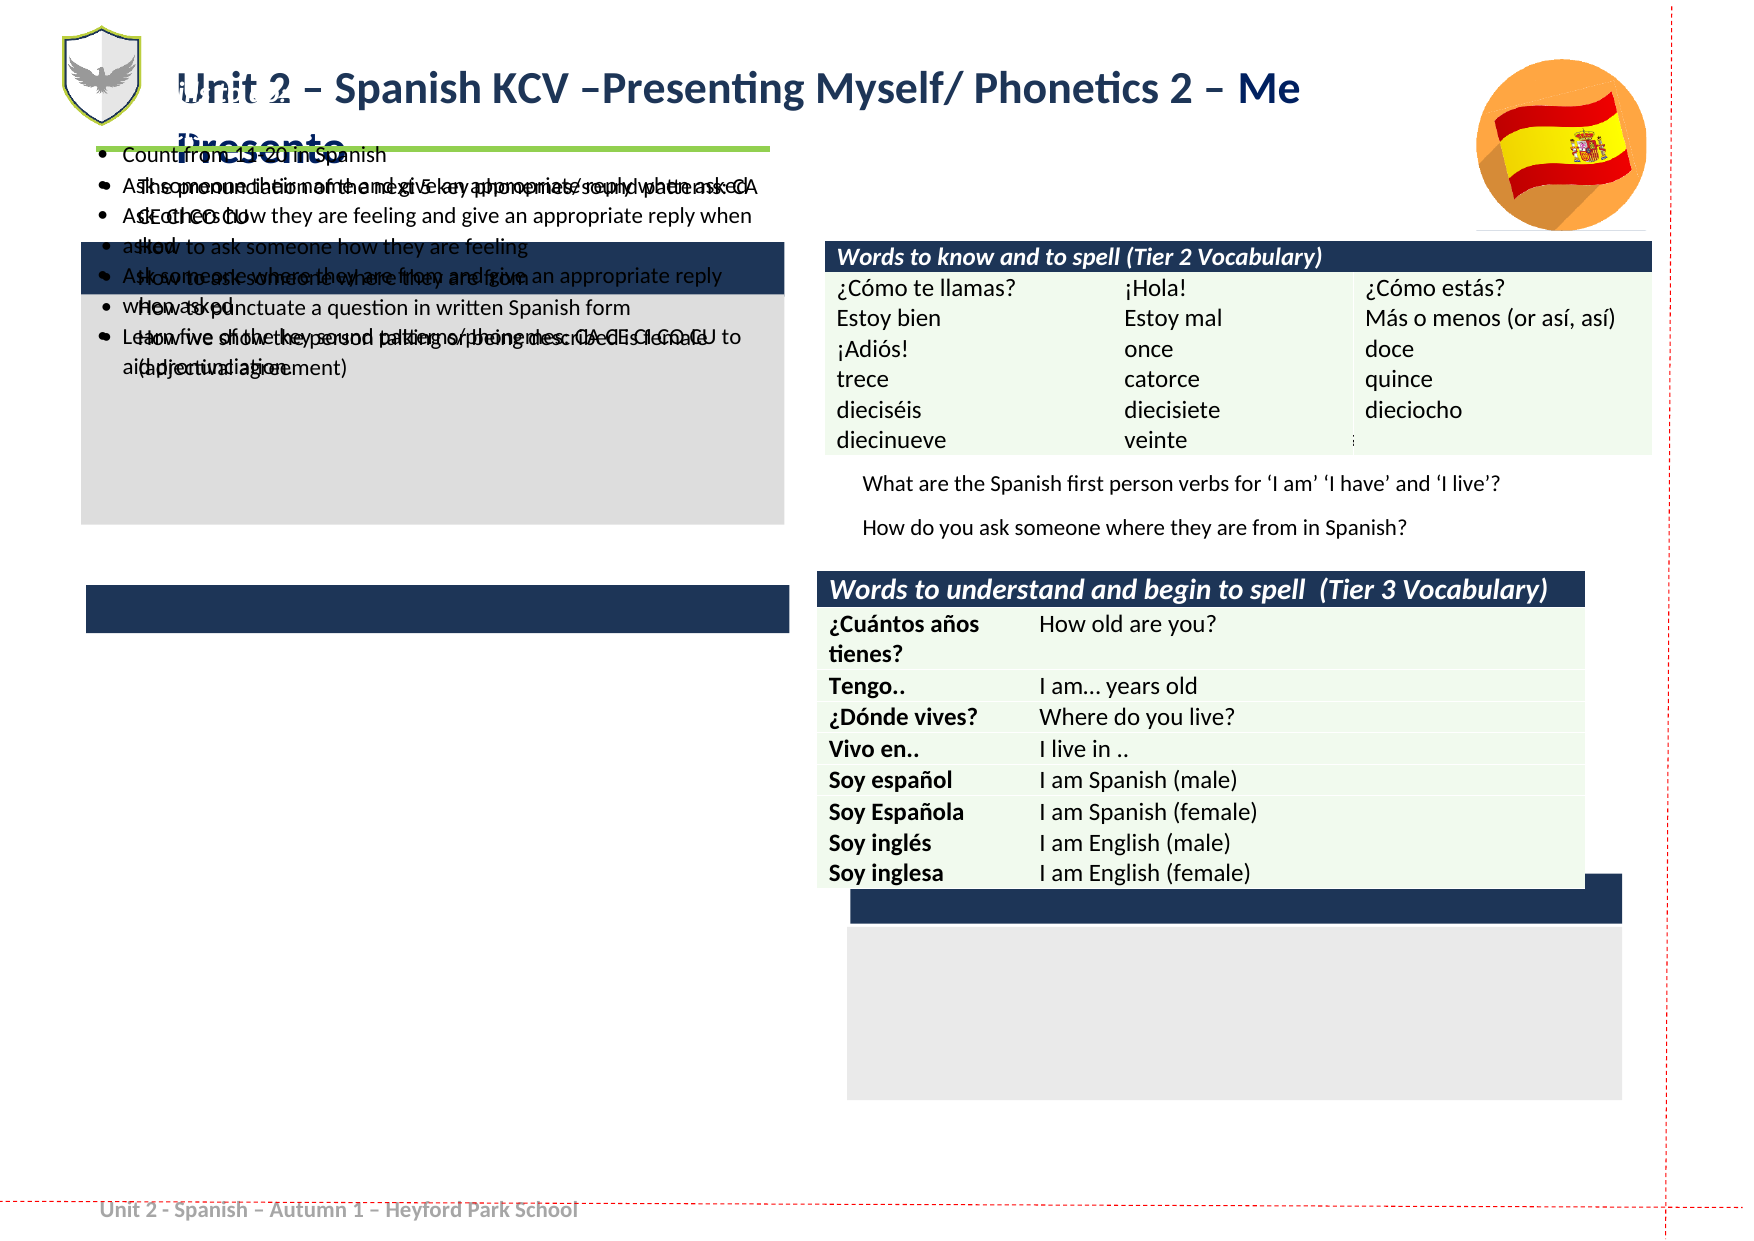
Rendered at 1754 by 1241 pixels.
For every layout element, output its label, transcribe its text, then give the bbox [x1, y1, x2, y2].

table_cell How old are you? [1028, 608, 1585, 669]
table_cell once [1113, 333, 1353, 363]
table_cell Soy español [817, 765, 1028, 795]
table_header Words to know and to spell (Tier 2 Vocabulary) [825, 241, 1652, 272]
table_cell Más o menos (or así, así) [1354, 302, 1652, 333]
table_cell Estoy mal [1113, 302, 1353, 333]
table_cell catorce diecisiete veinte [1113, 363, 1353, 455]
table_cell I live in .. [1028, 733, 1585, 764]
table_cell Estoy bien [825, 302, 1113, 333]
table_cell ¡Adiós! [825, 333, 1113, 363]
table_cell ¿Dónde vives? [817, 702, 1028, 732]
picture [58, 25, 150, 126]
table_cell ¿Cómo estás? [1354, 272, 1652, 302]
table_cell Tengo.. [817, 670, 1028, 701]
table_cell ¿Cuántos años tienes? [817, 608, 1028, 669]
picture [1476, 59, 1647, 231]
table_cell Soy Española Soy inglés Soy inglesa [817, 796, 1028, 888]
table_cell trece dieciséis diecinueve [825, 363, 1113, 455]
table_cell I am… years old [1028, 670, 1585, 701]
text Unit 2 – Spanish KCV –Presenting Myself/ Phonetics 2 – Me Presento [176, 59, 1476, 175]
table_cell quince dieciocho [1354, 363, 1652, 455]
table_cell I am Spanish (female) I am English (male) I am English (female) [1028, 796, 1585, 888]
table_cell ¿Cómo te llamas? [825, 272, 1113, 302]
table_cell ¡Hola! [1113, 272, 1353, 302]
table_cell Vivo en.. [817, 733, 1028, 764]
table_cell Where do you live? [1028, 702, 1585, 732]
table_header Words to understand and begin to spell (Tier 3 Vocabulary) [817, 571, 1585, 607]
table_cell doce [1354, 333, 1652, 363]
table_cell I am Spanish (male) [1028, 765, 1585, 795]
